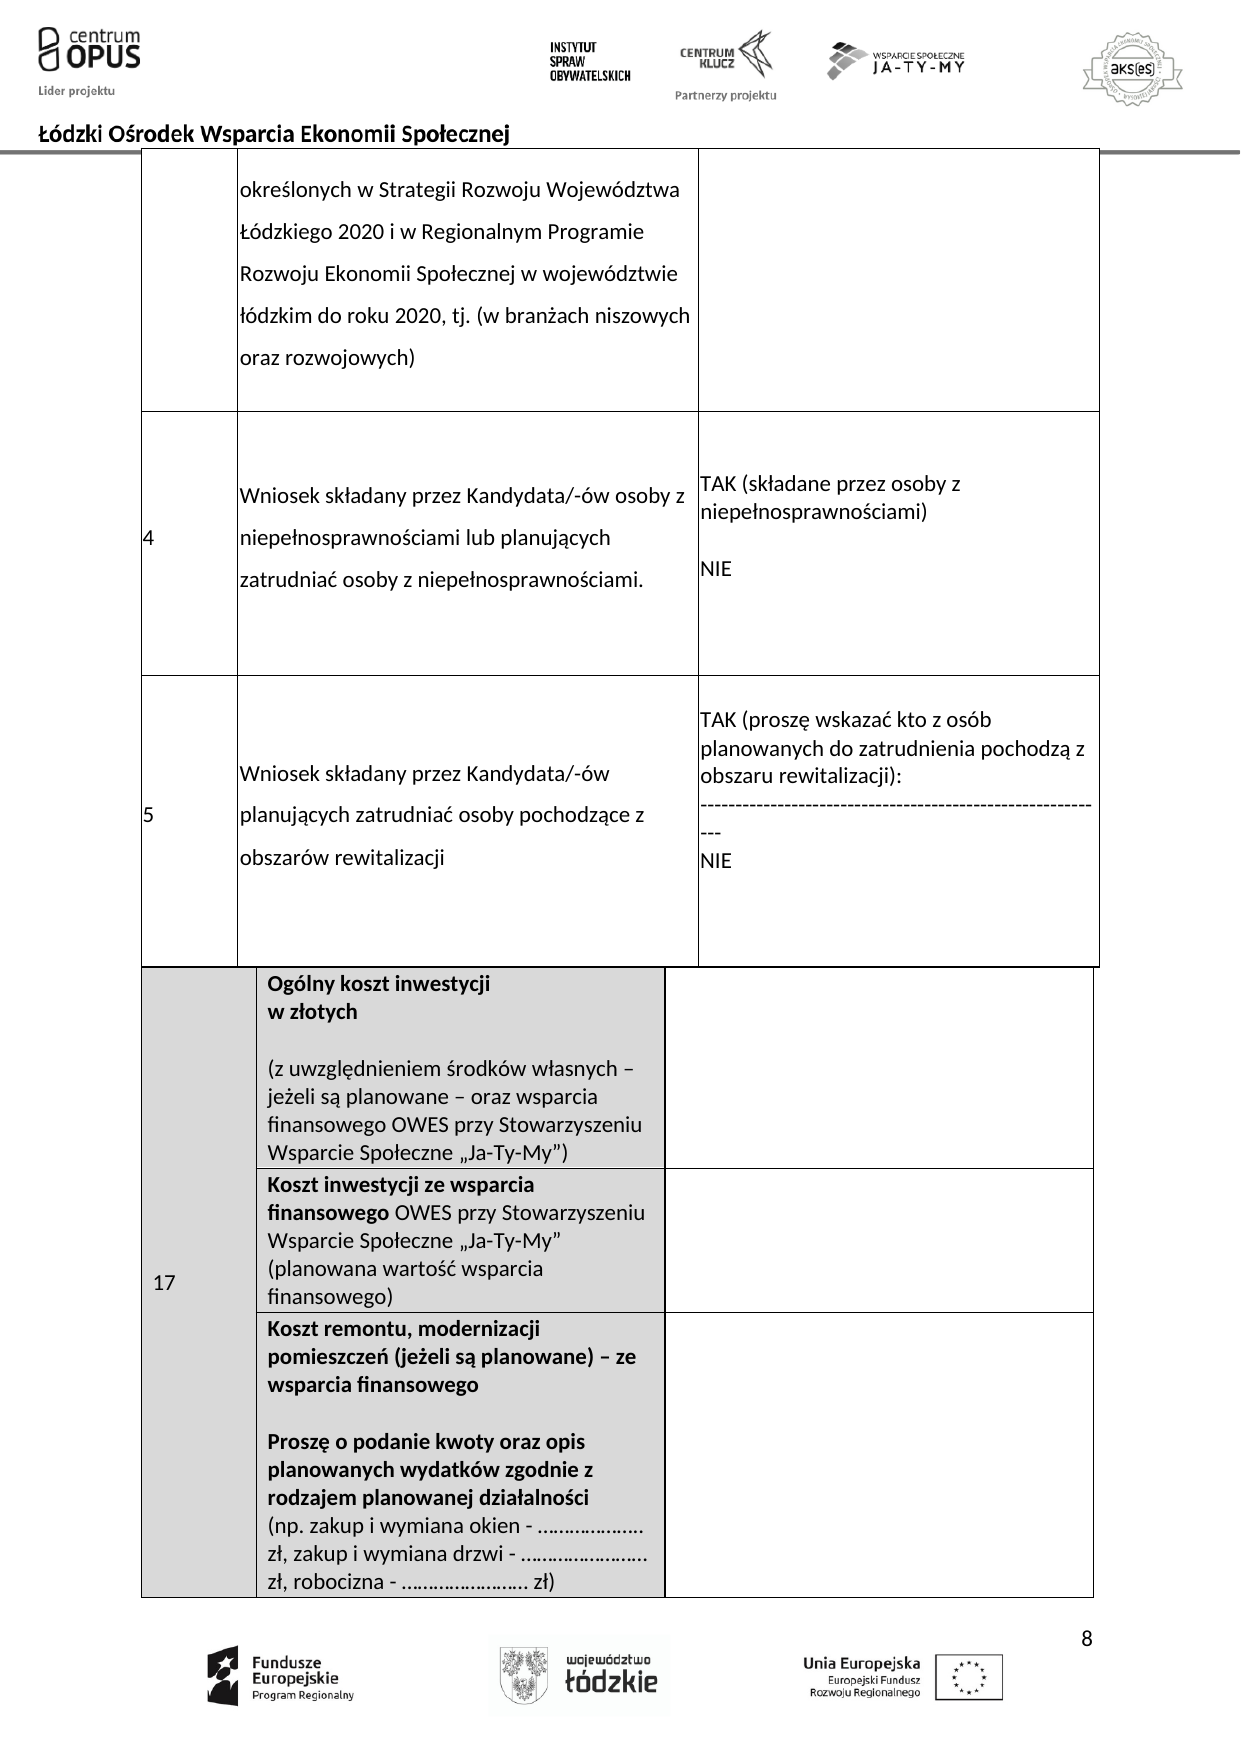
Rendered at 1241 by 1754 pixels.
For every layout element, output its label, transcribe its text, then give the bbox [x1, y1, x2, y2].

table_cell Koszt inwestycji ze wsparcia finansowego OWES przy Stowarzyszeniu Wsparcie Społeczne „Ja-Ty-My” (planowana wartość wsparcia finansowego) [257, 1169, 664, 1312]
table_cell [666, 1169, 1093, 1312]
table_cell 3 [142, 149, 237, 411]
table_cell [666, 968, 1093, 1167]
table_cell Wniosek składany przez Kandydata/-ów planujących zatrudniać osoby pochodzące z obszarów rewitalizacji [238, 676, 698, 966]
table_cell 17 [142, 968, 256, 1597]
table_cell TAK (składane przez osoby z niepełnosprawnościami) NIE [699, 412, 1099, 675]
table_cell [238, 149, 698, 411]
table_cell Wniosek składany przez Kandydata/-ów osoby z niepełnosprawnościami lub planujących zatrudniać osoby z niepełnosprawnościami. [238, 412, 698, 675]
table_cell Ogólny koszt inwestycji w złotych (z uwzględnieniem środków własnych – jeżeli są planowane – oraz wsparcia finansowego OWES przy Stowarzyszeniu Wsparcie Społeczne „Ja-Ty-My”) [257, 968, 664, 1167]
table_cell 5 [142, 676, 237, 966]
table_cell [699, 149, 1099, 411]
table_cell 4 [142, 412, 237, 675]
table_cell [666, 1313, 1093, 1597]
table_cell TAK (proszę wskazać kto z osób planowanych do zatrudnienia pochodzą z obszaru rewitalizacji): ----------------------------------------------------------- NIE [699, 676, 1099, 966]
picture [0, 0, 1241, 1754]
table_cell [257, 1313, 664, 1597]
